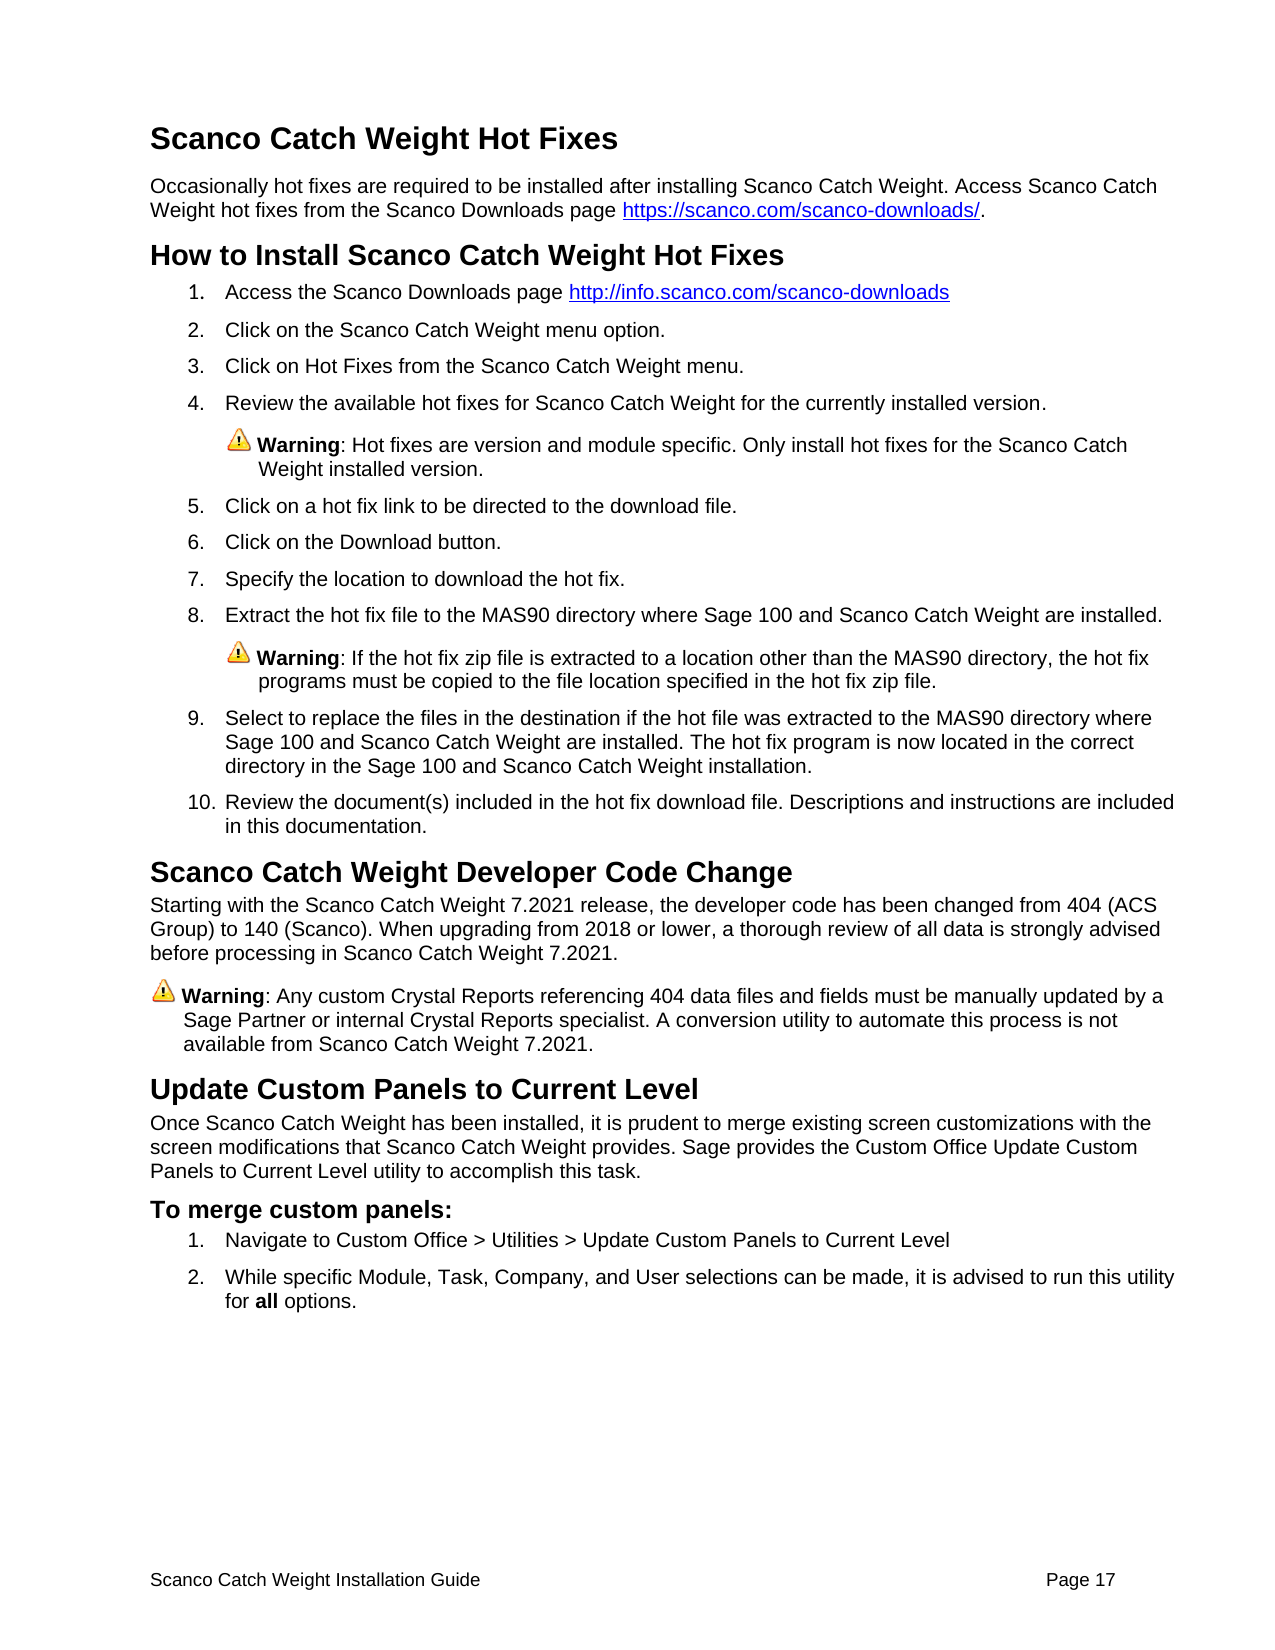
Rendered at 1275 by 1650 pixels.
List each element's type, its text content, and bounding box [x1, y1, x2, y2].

list Extract the hot fix file to the MAS90 directory where Sage 100 and Scanco Catch Weight are installed. [187, 603, 1185, 627]
text Warning: Hot fixes are version and module specific. Only install hot fixes for the Scanco Catch Weight installed version. [225, 427, 1185, 481]
list Click on Hot Fixes from the Scanco Catch Weight menu. [187, 354, 1185, 378]
list Review the document(s) included in the hot fix download file. Descriptions and instructions are included in this documentation. [187, 790, 1185, 838]
list Specify the location to download the hot fix. [187, 567, 1185, 591]
list Click on the Scanco Catch Weight menu option. [187, 317, 1185, 341]
list Navigate to Custom Office > Utilities > Update Custom Panels to Current Level [187, 1228, 1185, 1252]
list Select to replace the files in the destination if the hot file was extracted to the MAS90 directory where Sage 100 and Scanco Catch Weight are installed. The hot fix program is now located in the correct directory in the Sage 100 and Scanco Catch Weight installation. [187, 706, 1185, 778]
subtitle Scanco Catch Weight Developer Code Change [150, 855, 1185, 888]
text While specific Module, Task, Company, and User selections can be made, it is advised to run this utility for all options. [187, 1264, 1185, 1312]
picture [150, 977, 176, 1004]
text Warning: Any custom Crystal Reports referencing 404 data files and fields must be manually updated by a Sage Partner or internal Crystal Reports specialist. A conversion utility to automate this process is not available from Scanco Catch Weight 7.2021. [150, 978, 1185, 1056]
list Click on a hot fix link to be directed to the download file. [187, 494, 1185, 518]
text Starting with the Scanco Catch Weight 7.2021 release, the developer code has been changed from 404 (ACS Group) to 140 (Scanco). When upgrading from 2018 or lower, a thorough review of all data is strongly advised before processing in Scanco Catch Weight 7.2021. [150, 893, 1185, 965]
picture [225, 426, 252, 453]
subtitle Scanco Catch Weight Hot Fixes [150, 120, 1185, 156]
list Access the Scanco Downloads page http://info.scanco.com/scanco-downloads [187, 277, 1185, 305]
subtitle How to Install Scanco Catch Weight Hot Fixes [150, 238, 1185, 272]
text Once Scanco Catch Weight has been installed, it is prudent to merge existing screen customizations with the screen modifications that Scanco Catch Weight provides. Sage provides the Custom Office Update Custom Panels to Current Level utility to accomplish this task. [150, 1111, 1185, 1183]
picture [225, 639, 251, 665]
list Click on the Download button. [187, 530, 1185, 554]
text Occasionally hot fixes are required to be installed after installing Scanco Catch Weight. Access Scanco Catch Weight hot fixes from the Scanco Downloads page https://scanco.com/scanco-downloads/. [150, 174, 1185, 222]
subtitle To merge custom panels: [150, 1195, 1185, 1224]
list Review the available hot fixes for Scanco Catch Weight for the currently installed version. [187, 390, 1185, 414]
subtitle Update Custom Panels to Current Level [150, 1072, 1185, 1106]
text Warning: If the hot fix zip file is extracted to a location other than the MAS90 directory, the hot fix programs must be copied to the file location specified in the hot fix zip file. [225, 639, 1185, 693]
